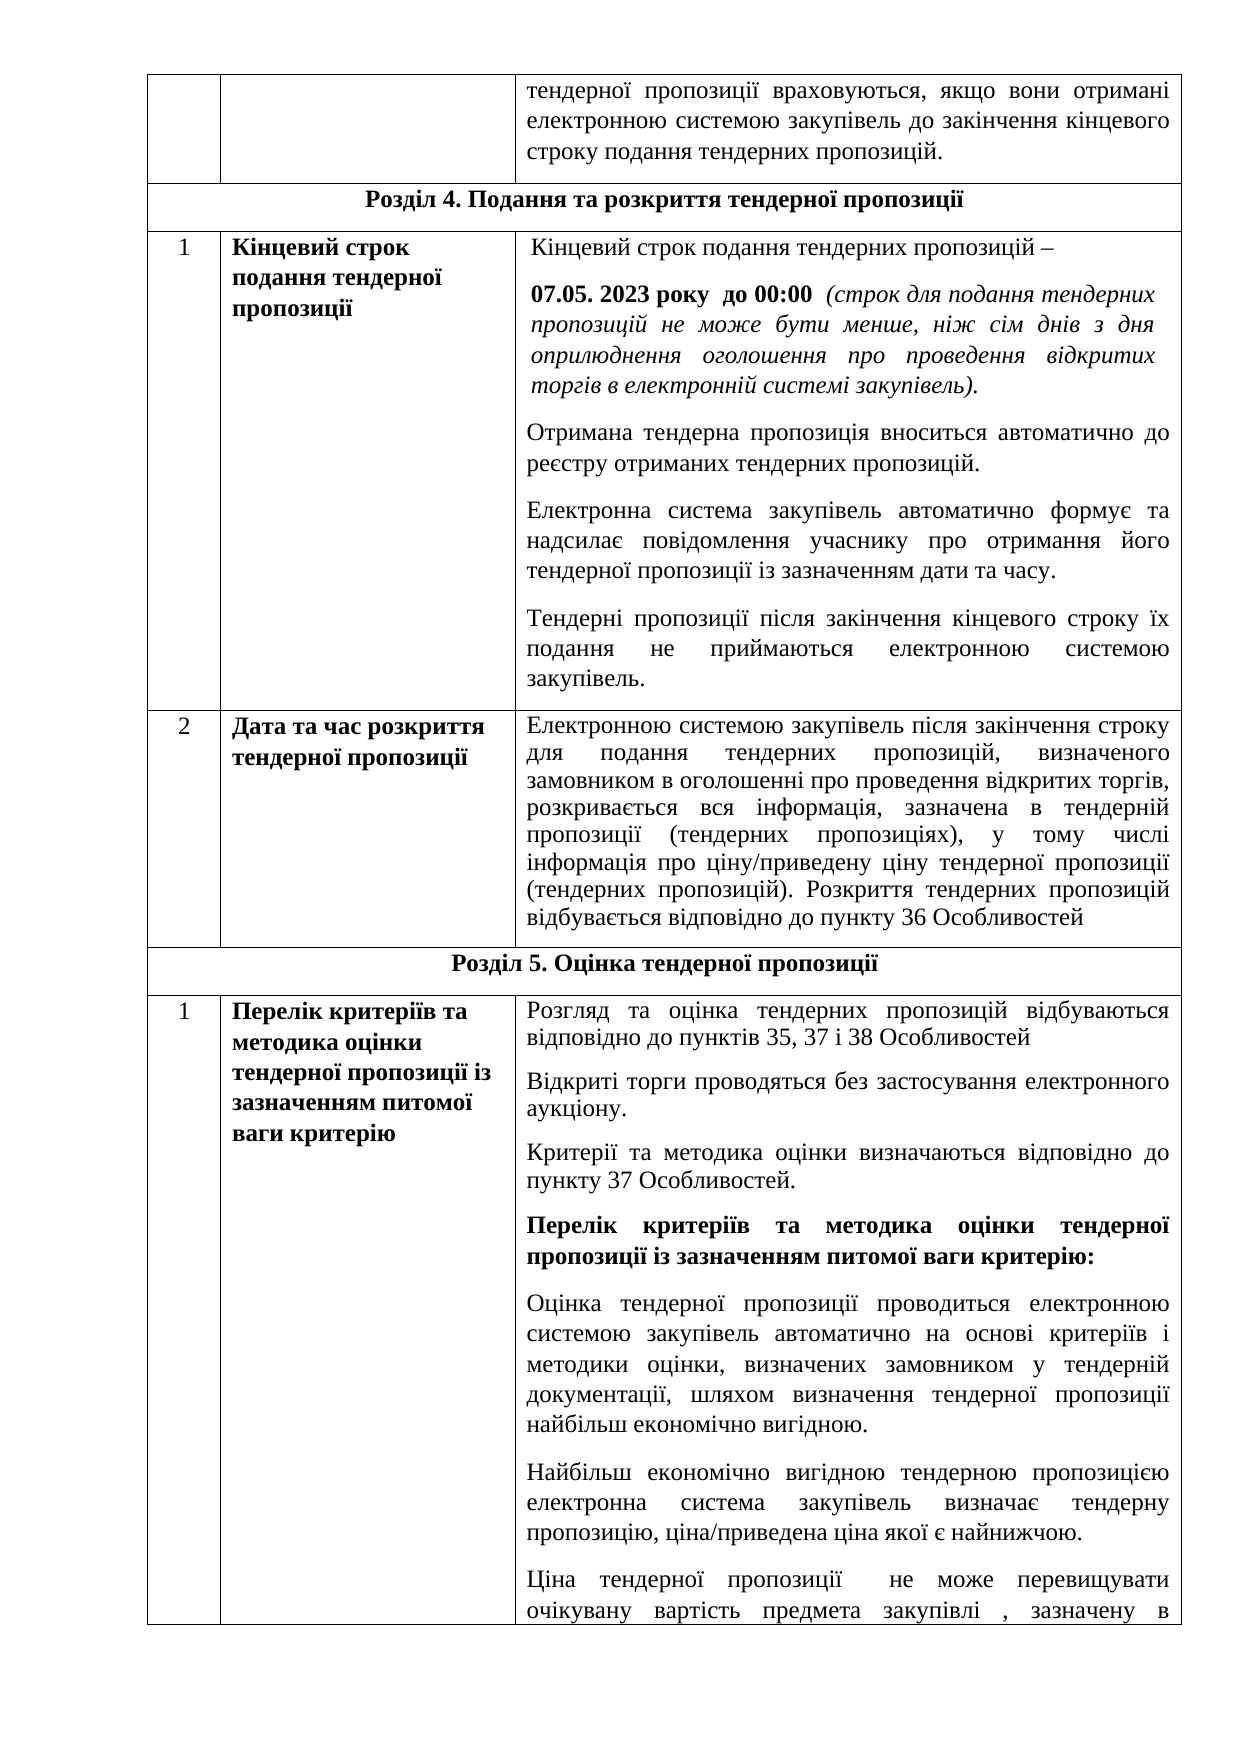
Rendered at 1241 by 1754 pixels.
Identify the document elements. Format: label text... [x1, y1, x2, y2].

table_cell 1 [148, 996, 220, 1624]
table_cell 2 [148, 711, 220, 947]
table_cell Кінцевий строк подання тендерних пропозицій – 07.05. 2023 року до 00:00 (строк для подання тендерних пропозицій не може бути менше, ніж сім днів з дня оприлюднення оголошення про проведення відкритих торгів в електронній системі закупівель). Отримана тендерна пропозиція вноситься автоматично до реєстру отриманих тендерних пропозицій. Електронна система закупівель автоматично формує та надсилає повідомлення учаснику про отримання його тендерної пропозиції із зазначенням дати та часу. Тендерні пропозиції після закінчення кінцевого строку їх подання не приймаються електронною системою закупівель. [516, 232, 1181, 710]
table_cell Розділ 5. Оцінка тендерної пропозиції [148, 948, 1181, 995]
table_cell Електронною системою закупівель після закінчення строку для подання тендерних пропозицій, визначеного замовником в оголошенні про проведення відкритих торгів, розкривається вся інформація, зазначена в тендерній пропозиції (тендерних пропозиціях), у тому числі інформація про ціну/приведену ціну тендерної пропозиції (тендерних пропозицій). Розкриття тендерних пропозицій відбувається відповідно до пункту 36 Особливостей [516, 711, 1181, 947]
table_cell Дата та час розкриття тендерної пропозиції [221, 711, 515, 947]
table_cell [221, 996, 515, 1624]
table_cell 8 [148, 75, 220, 183]
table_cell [516, 75, 1181, 183]
table_cell 1 [148, 232, 220, 710]
table_cell Кінцевий строк подання тендерної пропозиції [221, 232, 515, 710]
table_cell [221, 75, 515, 183]
table_cell Розділ 4. Подання та розкриття тендерної пропозиції [148, 184, 1181, 231]
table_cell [516, 996, 1181, 1624]
